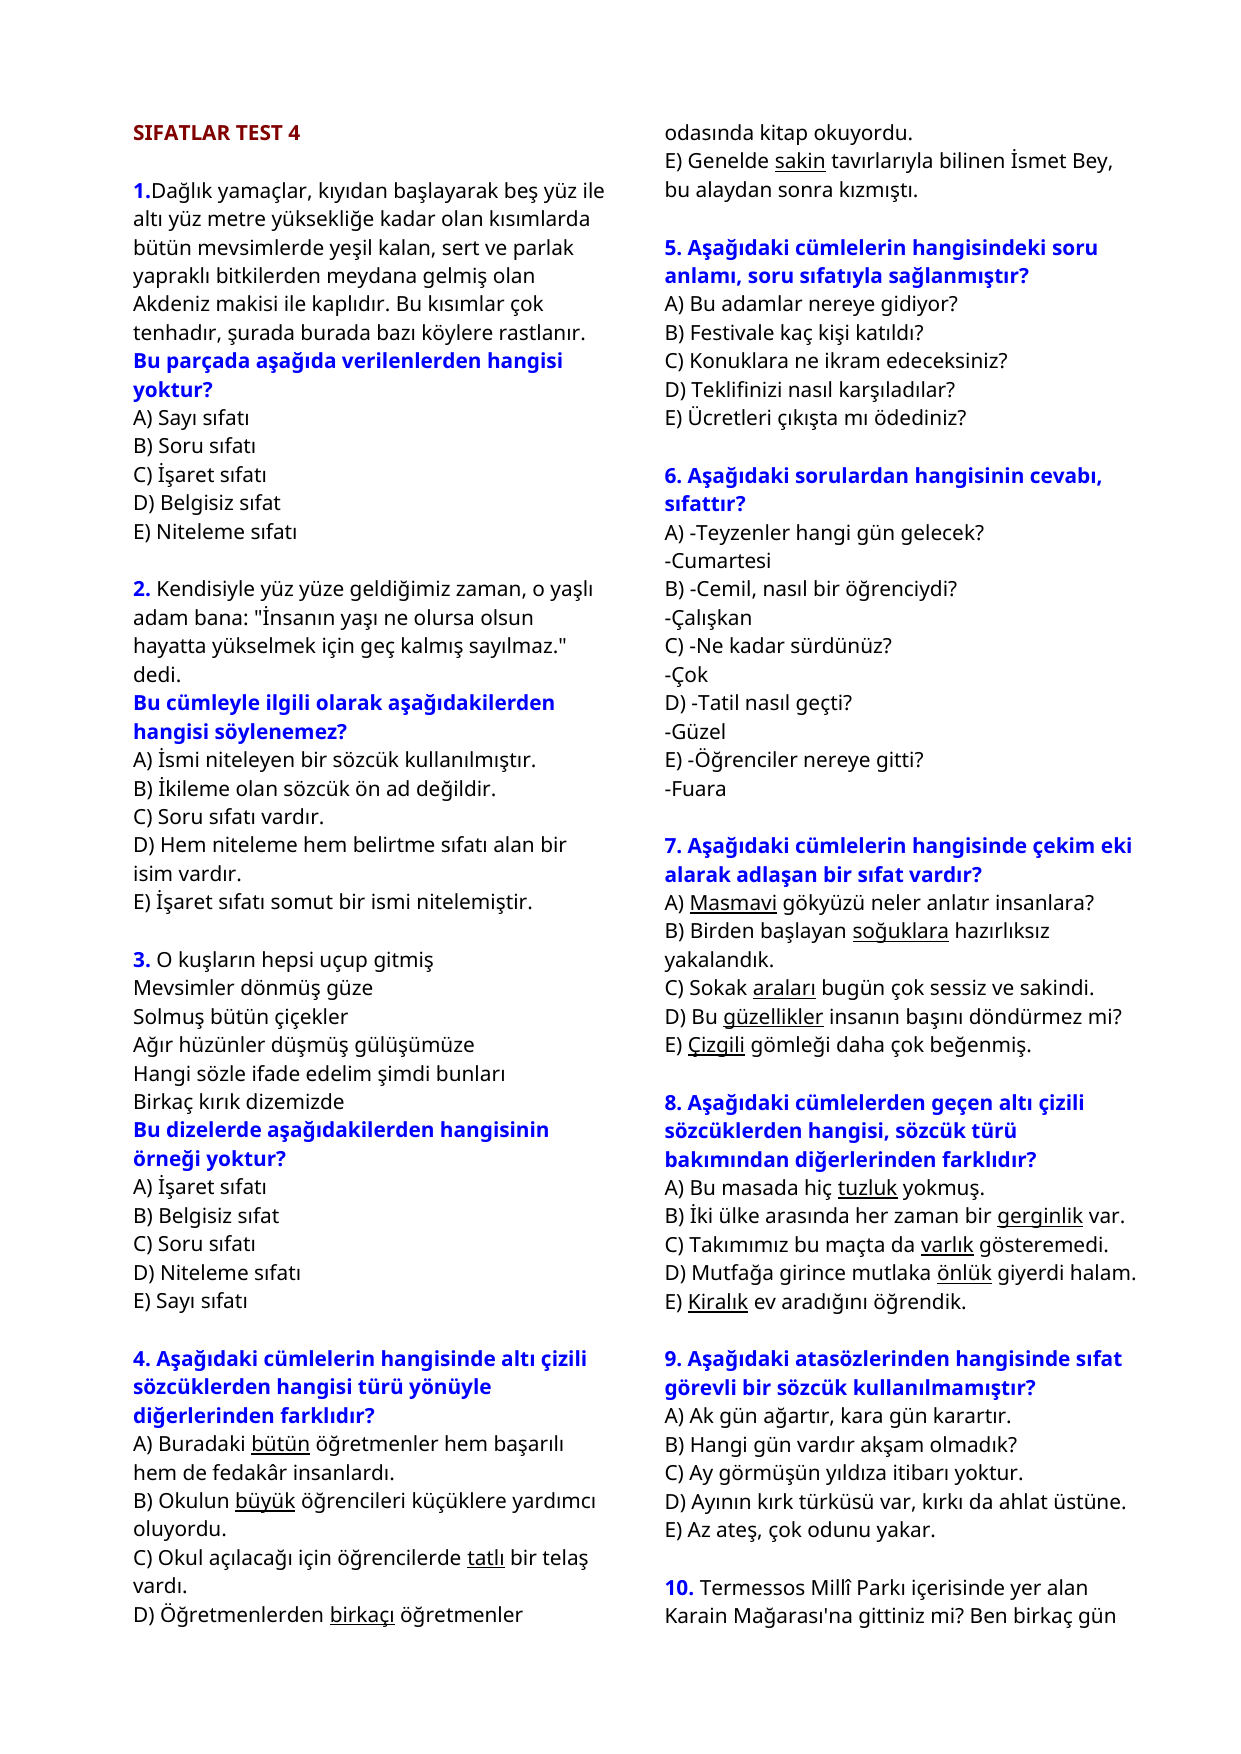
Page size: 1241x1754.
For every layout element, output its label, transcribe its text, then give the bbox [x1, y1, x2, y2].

text 8. Aşağıdaki cümlelerden geçen altı çizili sözcüklerden hangisi, sözcük türü bakımından diğerlerinden farklıdır? A) Bu masada hiç tuzluk yokmuş. B) İki ülke arasında her zaman bir gerginlik var. C) Takımımız bu maçta da varlık gösteremedi. D) Mutfağa girince mutlaka önlük giyerdi halam. E) Kiralık ev aradığını öğrendik. [664, 1088, 1137, 1315]
text 9. Aşağıdaki atasözlerinden hangisinde sıfat görevli bir sözcük kullanılmamıştır? A) Ak gün ağartır, kara gün karartır. B) Hangi gün vardır akşam olmadık? C) Ay görmüşün yıldıza itibarı yoktur. D) Ayının kırk türküsü var, kırkı da ahlat üstüne. E) Az ateş, çok odunu yakar. [664, 1344, 1137, 1544]
text 2. Kendisiyle yüz yüze geldiğimiz zaman, o yaşlı adam bana: "İnsanın yaşı ne olursa olsun hayatta yükselmek için geç kalmış sayılmaz." dedi. Bu cümleyle ilgili olarak aşağıdakilerden hangisi söylenemez? A) İsmi niteleyen bir sözcük kullanılmıştır. B) İkileme olan sözcük ön ad değildir. C) Soru sıfatı vardır. D) Hem niteleme hem belirtme sıfatı alan bir isim vardır. E) İşaret sıfatı somut bir ismi nitelemiştir. [133, 574, 605, 916]
text 6. Aşağıdaki sorulardan hangisinin cevabı, sıfattır? A) -Teyzenler hangi gün gelecek? -Cumartesi B) -Cemil, nasıl bir öğrenciydi? -Çalışkan C) -Ne kadar sürdünüz? -Çok D) -Tatil nasıl geçti? -Güzel E) -Öğrenciler nereye gitti? -Fuara [664, 461, 1137, 802]
text 7. Aşağıdaki cümlelerin hangisinde çekim eki alarak adlaşan bir sıfat vardır? A) Masmavi gökyüzü neler anlatır insanlara? B) Birden başlayan soğuklara hazırlıksız yakalandık. C) Sokak araları bugün çok sessiz ve sakindi. D) Bu güzellikler insanın başını döndürmez mi? E) Çizgili gömleği daha çok beğenmiş. [664, 831, 1137, 1059]
text 4. Aşağıdaki cümlelerin hangisinde altı çizili sözcüklerden hangisi türü yönüyle diğerlerinden farklıdır? A) Buradaki bütün öğretmenler hem başarılı hem de fedakâr insanlardı. B) Okulun büyük öğrencileri küçüklere yardımcı oluyordu. C) Okul açılacağı için öğrencilerde tatlı bir telaş vardı. D) Öğretmenlerden birkaçı öğretmenler odasında kitap okuyordu. E) Genelde sakin tavırlarıyla bilinen İsmet Bey, bu alaydan sonra kızmıştı. [133, 1344, 605, 1628]
text SIFATLAR TEST 4 [133, 118, 605, 147]
text 3. O kuşların hepsi uçup gitmiş Mevsimler dönmüş güze Solmuş bütün çiçekler Ağır hüzünler düşmüş gülüşümüze Hangi sözle ifade edelim şimdi bunları Birkaç kırık dizemizde Bu dizelerde aşağıdakilerden hangisinin örneği yoktur? A) İşaret sıfatı B) Belgisiz sıfat C) Soru sıfatı D) Niteleme sıfatı E) Sayı sıfatı [133, 945, 605, 1315]
text 4. Aşağıdaki cümlelerin hangisinde altı çizili sözcüklerden hangisi türü yönüyle diğerlerinden farklıdır? A) Buradaki bütün öğretmenler hem başarılı hem de fedakâr insanlardı. B) Okulun büyük öğrencileri küçüklere yardımcı oluyordu. C) Okul açılacağı için öğrencilerde tatlı bir telaş vardı. D) Öğretmenlerden birkaçı öğretmenler odasında kitap okuyordu. E) Genelde sakin tavırlarıyla bilinen İsmet Bey, bu alaydan sonra kızmıştı. [664, 118, 1137, 203]
text 5. Aşağıdaki cümlelerin hangisindeki soru anlamı, soru sıfatıyla sağlanmıştır? A) Bu adamlar nereye gidiyor? B) Festivale kaç kişi katıldı? C) Konuklara ne ikram edeceksiniz? D) Teklifinizi nasıl karşıladılar? E) Ücretleri çıkışta mı ödediniz? [664, 233, 1137, 432]
text 1.Dağlık yamaçlar, kıyıdan başlayarak beş yüz ile altı yüz metre yüksekliğe kadar olan kısımlarda bütün mevsimlerde yeşil kalan, sert ve parlak yapraklı bitkilerden meydana gelmiş olan Akdeniz makisi ile kaplıdır. Bu kısımlar çok tenhadır, şurada burada bazı köylere rastlanır. Bu parçada aşağıda verilenlerden hangisi yoktur? A) Sayı sıfatı B) Soru sıfatı C) İşaret sıfatı D) Belgisiz sıfat E) Niteleme sıfatı [133, 176, 605, 545]
